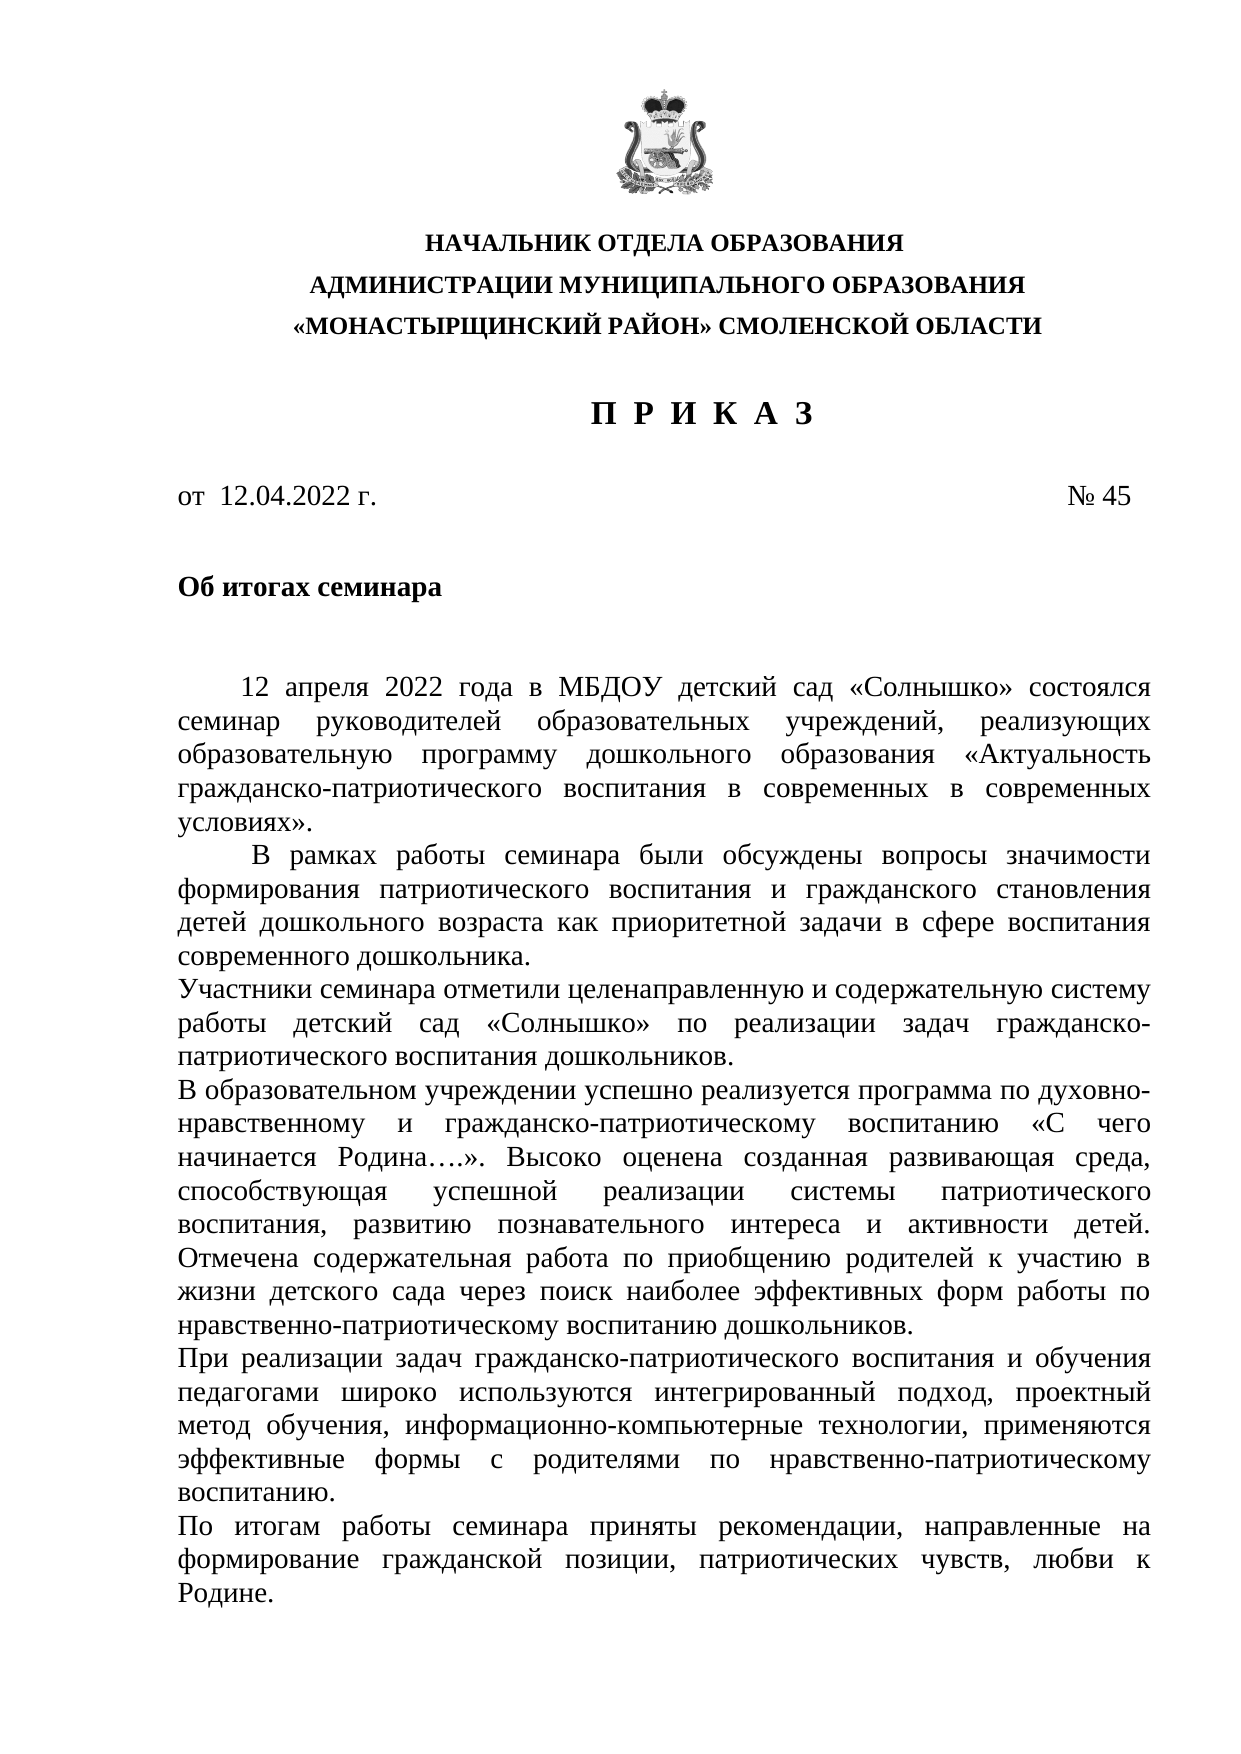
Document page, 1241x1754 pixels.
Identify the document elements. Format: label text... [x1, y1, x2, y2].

text НАЧАЛЬНИК ОТДЕЛА ОБРАЗОВАНИЯ [177, 228, 1152, 257]
text от 12.04.2022 г. № 45 [177, 478, 1152, 511]
text «МОНАСТЫРЩИНСКИЙ РАЙОН» СМОЛЕНСКОЙ ОБЛАСТИ [177, 311, 1152, 340]
text В рамках работы семинара были обсуждены вопросы значимости формирования патриотического воспитания и гражданского становления детей дошкольного возраста как приоритетной задачи в сфере воспитания современного дошкольника. [177, 837, 1152, 971]
text АДМИНИСТРАЦИИ МУНИЦИПАЛЬНОГО ОБРАЗОВАНИЯ [177, 270, 1152, 298]
text П Р И К А З [177, 393, 1152, 432]
text 12 апреля 2022 года в МБДОУ детский сад «Солнышко» состоялся семинар руководителей образовательных учреждений, реализующих образовательную программу дошкольного образования «Актуальность гражданско-патриотического воспитания в современных в современных условиях». [177, 669, 1152, 837]
picture [615, 88, 714, 195]
text Об итогах семинара [177, 569, 1152, 602]
text В образовательном учреждении успешно реализуется программа по духовно-нравственному и гражданско-патриотическому воспитанию «С чего начинается Родина….». Высоко оценена созданная развивающая среда, способствующая успешной реализации системы патриотического воспитания, развитию познавательного интереса и активности детей. Отмечена содержательная работа по приобщению родителей к участию в жизни детского сада через поиск наиболее эффективных форм работы по нравственно-патриотическому воспитанию дошкольников. [177, 1072, 1152, 1340]
text По итогам работы семинара приняты рекомендации, направленные на формирование гражданской позиции, патриотических чувств, любви к Родине. [177, 1508, 1152, 1609]
text При реализации задач гражданско-патриотического воспитания и обучения педагогами широко используются интегрированный подход, проектный метод обучения, информационно-компьютерные технологии, применяются эффективные формы с родителями по нравственно-патриотическому воспитанию. [177, 1340, 1152, 1508]
text Участники семинара отметили целенаправленную и содержательную систему работы детский сад «Солнышко» по реализации задач гражданско-патриотического воспитания дошкольников. [177, 971, 1152, 1072]
